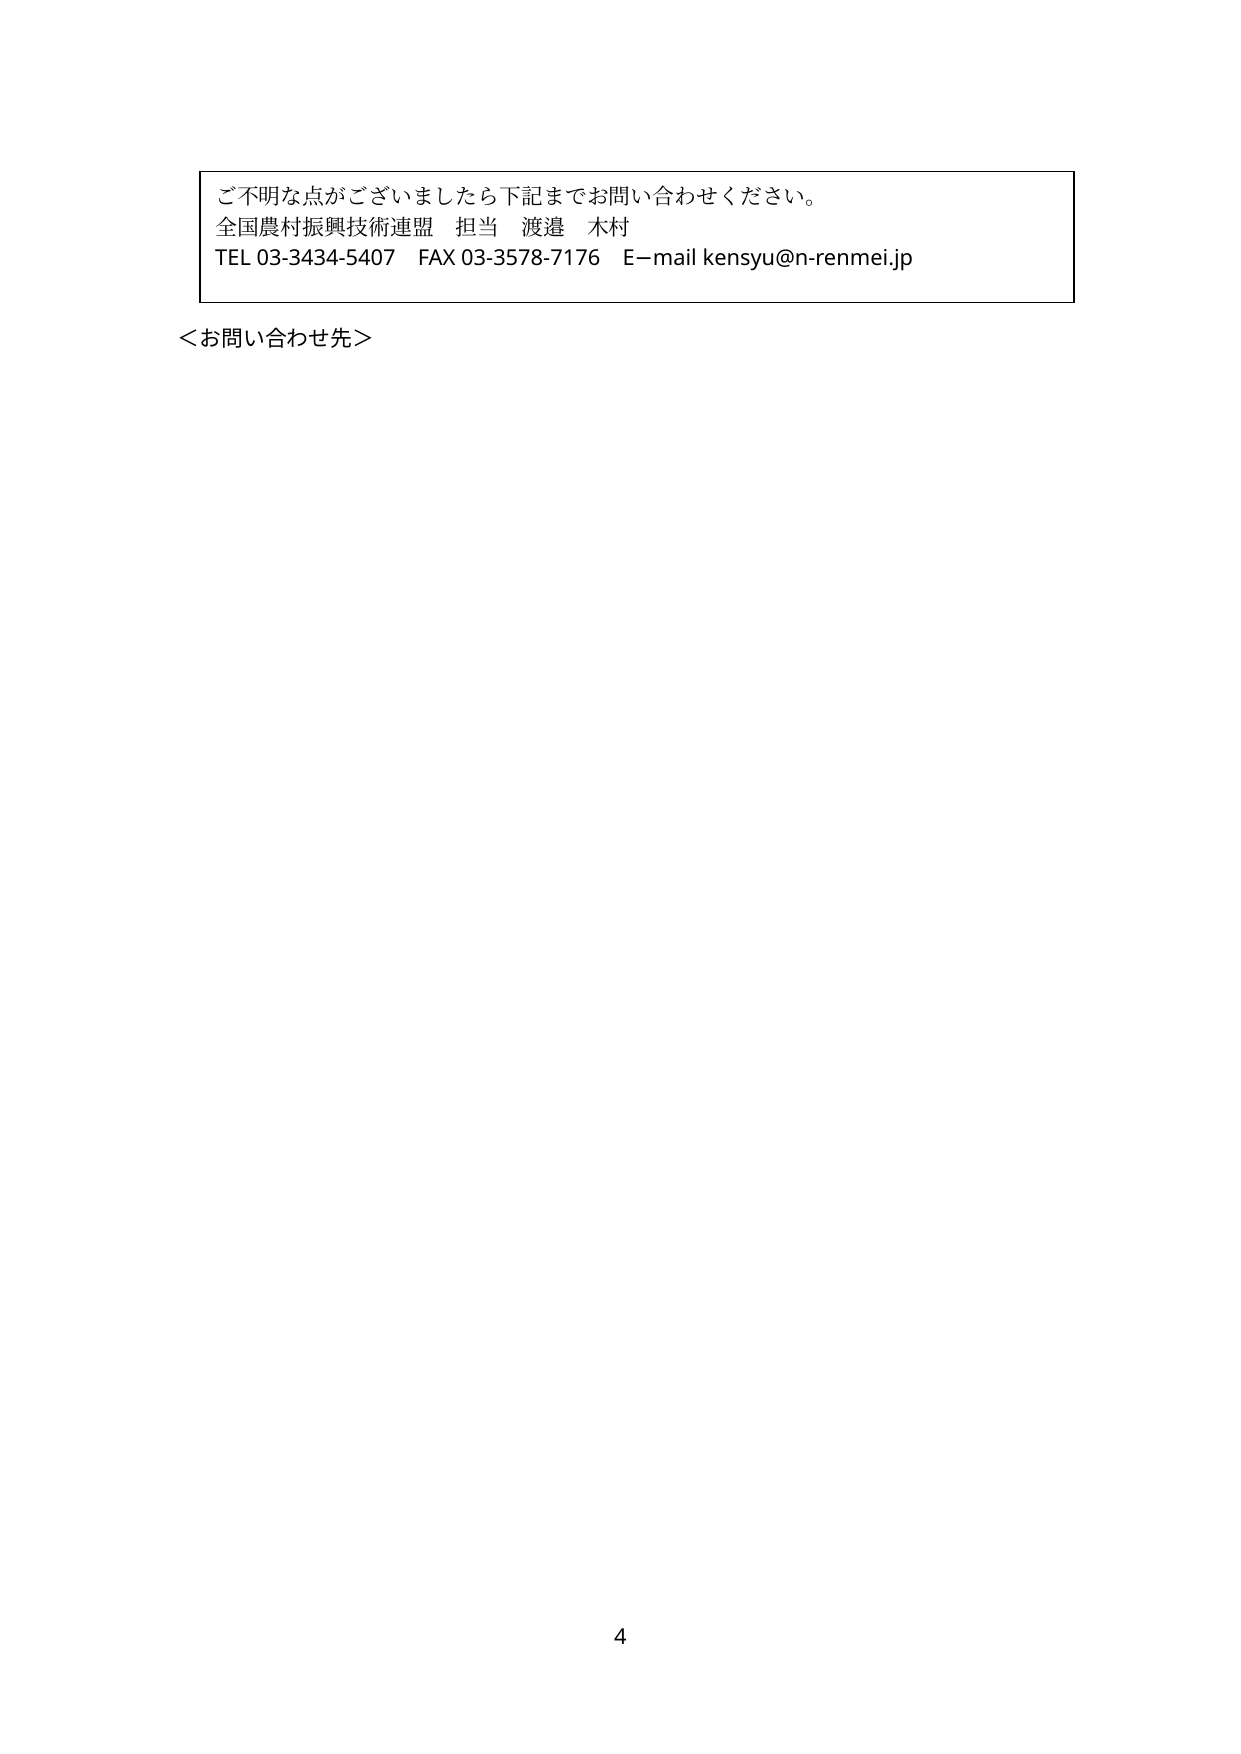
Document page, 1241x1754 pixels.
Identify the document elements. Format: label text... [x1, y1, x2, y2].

text ＜お問い合わせ先＞ [177, 131, 1063, 356]
